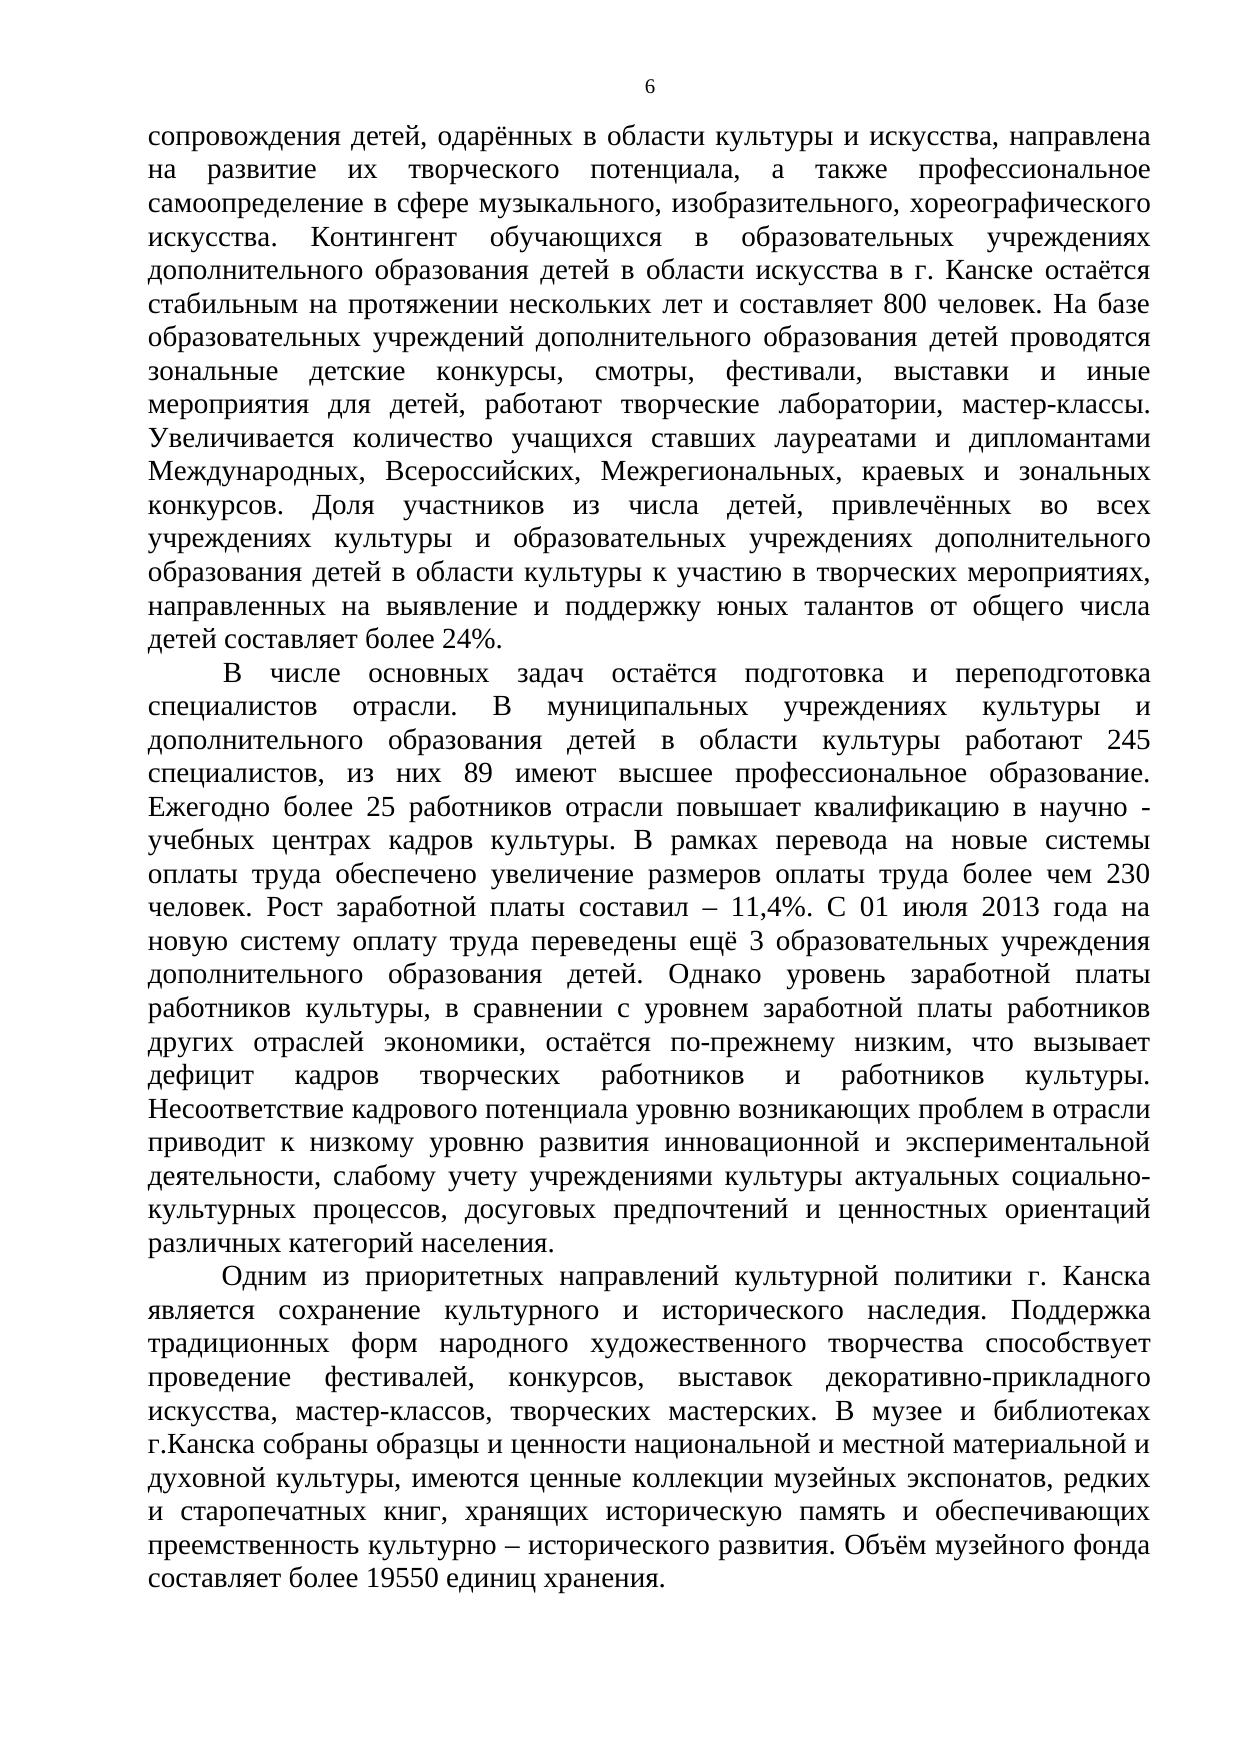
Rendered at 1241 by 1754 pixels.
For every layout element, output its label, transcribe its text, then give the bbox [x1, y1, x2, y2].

text Одним из приоритетных направлений культурной политики г. Канска является сохранение культурного и исторического наследия. Поддержка традиционных форм народного художественного творчества способствует проведение фестивалей, конкурсов, выставок декоративно-прикладного искусства, мастер-классов, творческих мастерских. В музее и библиотеках г.Канска собраны образцы и ценности национальной и местной материальной и духовной культуры, имеются ценные коллекции музейных экспонатов, редких и старопечатных книг, хранящих историческую память и обеспечивающих преемственность культурно – исторического развития. Объём музейного фонда составляет более 19550 единиц хранения. [148, 1258, 1152, 1594]
text В числе основных задач остаётся подготовка и переподготовка специалистов отрасли. В муниципальных учреждениях культуры и дополнительного образования детей в области культуры работают 245 специалистов, из них 89 имеют высшее профессиональное образование. Ежегодно более 25 работников отрасли повышает квалификацию в научно - учебных центрах кадров культуры. В рамках перевода на новые системы оплаты труда обеспечено увеличение размеров оплаты труда более чем 230 человек. Рост заработной платы составил – 11,4%. С 01 июля 2013 года на новую систему оплату труда переведены ещё 3 образовательных учреждения дополнительного образования детей. Однако уровень заработной платы работников культуры, в сравнении с уровнем заработной платы работников других отраслей экономики, остаётся по-прежнему низким, что вызывает дефицит кадров творческих работников и работников культуры. Несоответствие кадрового потенциала уровню возникающих проблем в отрасли приводит к низкому уровню развития инновационной и экспериментальной деятельности, слабому учету учреждениями культуры актуальных социально-культурных процессов, досуговых предпочтений и ценностных ориентаций различных категорий населения. [148, 655, 1152, 1258]
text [148, 118, 1152, 655]
